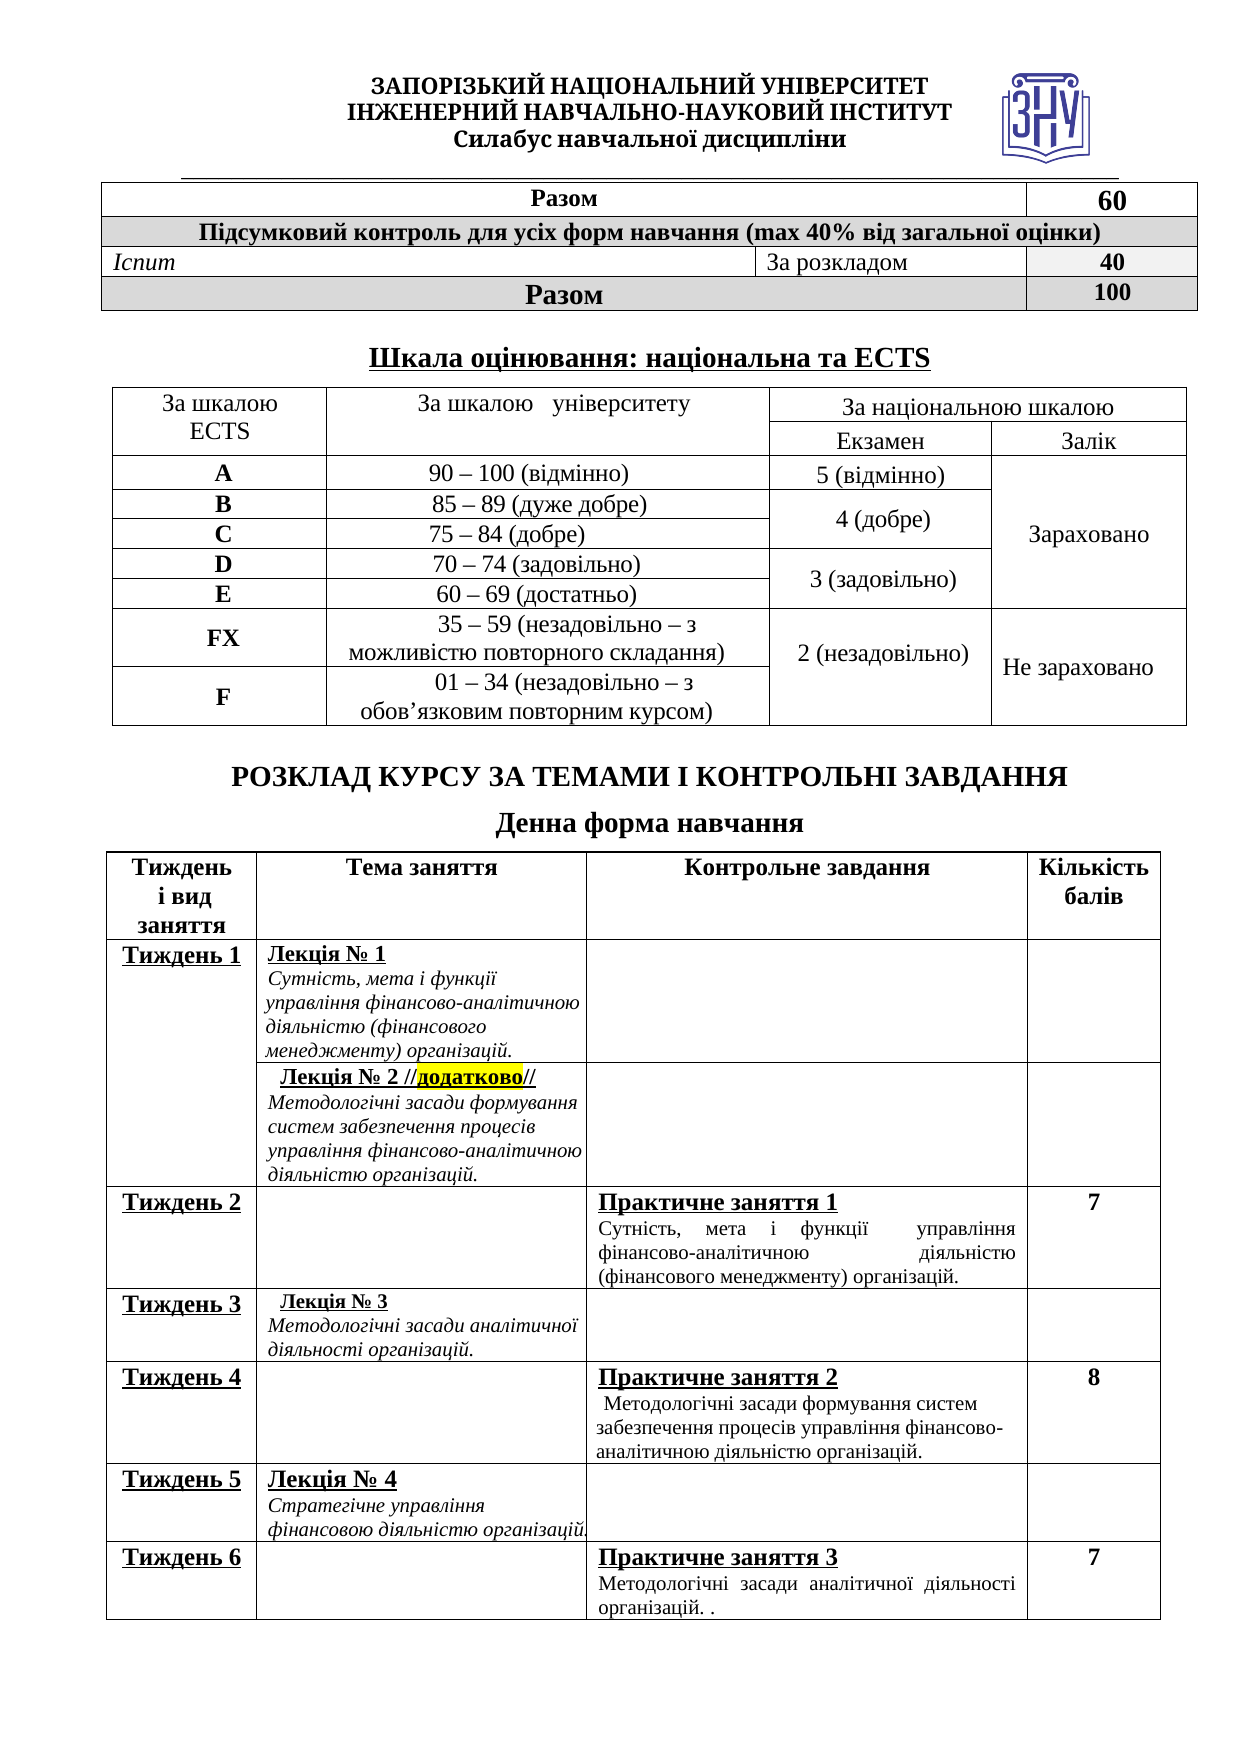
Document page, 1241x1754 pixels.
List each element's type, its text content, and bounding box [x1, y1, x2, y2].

table_cell Не зараховано [992, 609, 1186, 725]
table_cell 85 – 89 (дуже добре) [327, 490, 769, 518]
table_header Контрольне завдання [587, 853, 1027, 939]
text РОЗКЛАД КУРСУ ЗА ТЕМАМИ І КОНТРОЛЬНІ ЗАВДАННЯ [118, 759, 1181, 793]
table_cell 5 (відмінно) [770, 456, 991, 488]
text Шкала оцінювання: національна та ECTS [118, 341, 1181, 374]
table_cell Лекція № 2 //додатково// Методологічні засади формування систем забезпечення процесів управління фінансово-аналітичною діяльністю організацій. [257, 1063, 586, 1186]
table_cell Лекція № 3 Методологічні засади аналітичної діяльності організацій. [257, 1289, 586, 1361]
table_cell [587, 1063, 1027, 1186]
table_cell [1028, 940, 1160, 1062]
table_cell 60 [1027, 183, 1197, 216]
table_cell Лекція № 1 Сутність, мета і функції управління фінансово-аналітичною діяльністю (фінансового менеджменту) організацій. [257, 940, 586, 1062]
table_cell Практичне заняття 2 Методологічні засади формування систем забезпечення процесів управління фінансово-аналітичною діяльністю організацій. [587, 1362, 1027, 1463]
table_header За шкалою ECTS [113, 388, 326, 454]
table_cell C [113, 519, 326, 548]
table_cell [257, 1187, 586, 1288]
table_cell 4 (добре) [770, 490, 991, 548]
table_cell Тиждень 1 [107, 940, 256, 1186]
table_cell 3 (задовільно) [770, 549, 991, 608]
table_cell 7 [1028, 1542, 1160, 1619]
table_cell Тиждень 3 [107, 1289, 256, 1361]
table_cell [587, 1289, 1027, 1361]
table_cell Практичне заняття 3 Методологічні засади аналітичної діяльності організацій. . [587, 1542, 1027, 1619]
table_cell [257, 1542, 586, 1619]
table_cell 90 – 100 (відмінно) [327, 456, 769, 488]
table_header Тема заняття [257, 853, 586, 939]
table_cell Тиждень 5 [107, 1464, 256, 1541]
table_cell 2 (незадовільно) [770, 609, 991, 725]
table_cell Іспит [102, 247, 755, 276]
table_cell 8 [1028, 1362, 1160, 1463]
table_cell Екзамен [770, 422, 991, 454]
table_cell Залік [992, 422, 1186, 454]
table_cell FX [113, 609, 326, 666]
table_cell 01 – 34 (незадовільно – з обов’язковим повторним курсом) [327, 667, 769, 725]
table_cell 40 [1027, 247, 1197, 276]
table_cell Практичне заняття 1 Сутність, мета і функції управління фінансово-аналітичною діяльністю (фінансового менеджменту) організацій. [587, 1187, 1027, 1288]
table_cell Зараховано [992, 456, 1186, 608]
table_cell Разом [102, 183, 1026, 216]
table_cell D [113, 549, 326, 578]
table_cell A [113, 456, 326, 488]
table_cell 75 – 84 (добре) [327, 519, 769, 548]
table_cell [587, 1464, 1027, 1541]
table_cell Тиждень 6 [107, 1542, 256, 1619]
table_cell [587, 940, 1027, 1062]
table_cell Тиждень 4 [107, 1362, 256, 1463]
table_cell 60 – 69 (достатньо) [327, 579, 769, 608]
table_cell [257, 1362, 586, 1463]
table_cell B [113, 490, 326, 518]
table_cell [1028, 1063, 1160, 1186]
table_cell За розкладом [756, 247, 1026, 276]
table_cell Тиждень 2 [107, 1187, 256, 1288]
table_cell [1028, 1289, 1160, 1361]
table_cell [1028, 1464, 1160, 1541]
table_header За національною шкалою [770, 388, 1186, 421]
text Денна форма навчання [118, 805, 1181, 839]
table_cell 70 – 74 (задовільно) [327, 549, 769, 578]
table_cell E [113, 579, 326, 608]
table_cell Разом [102, 277, 1026, 310]
table_cell Підсумковий контроль для усіх форм навчання (max 40% від загальної оцінки) [102, 217, 1197, 246]
table_cell 35 – 59 (незадовільно – з можливістю повторного складання) [327, 609, 769, 666]
table_cell 100 [1027, 277, 1197, 310]
table_cell F [113, 667, 326, 725]
table_header За шкалою університету [327, 388, 769, 454]
table_cell Лекція № 4 Стратегічне управління фінансовою діяльністю організацій. [257, 1464, 586, 1541]
picture [1002, 73, 1090, 164]
table_header Тиждень і вид заняття [107, 853, 256, 939]
table_cell 7 [1028, 1187, 1160, 1288]
table_header Кількість балів [1028, 853, 1160, 939]
